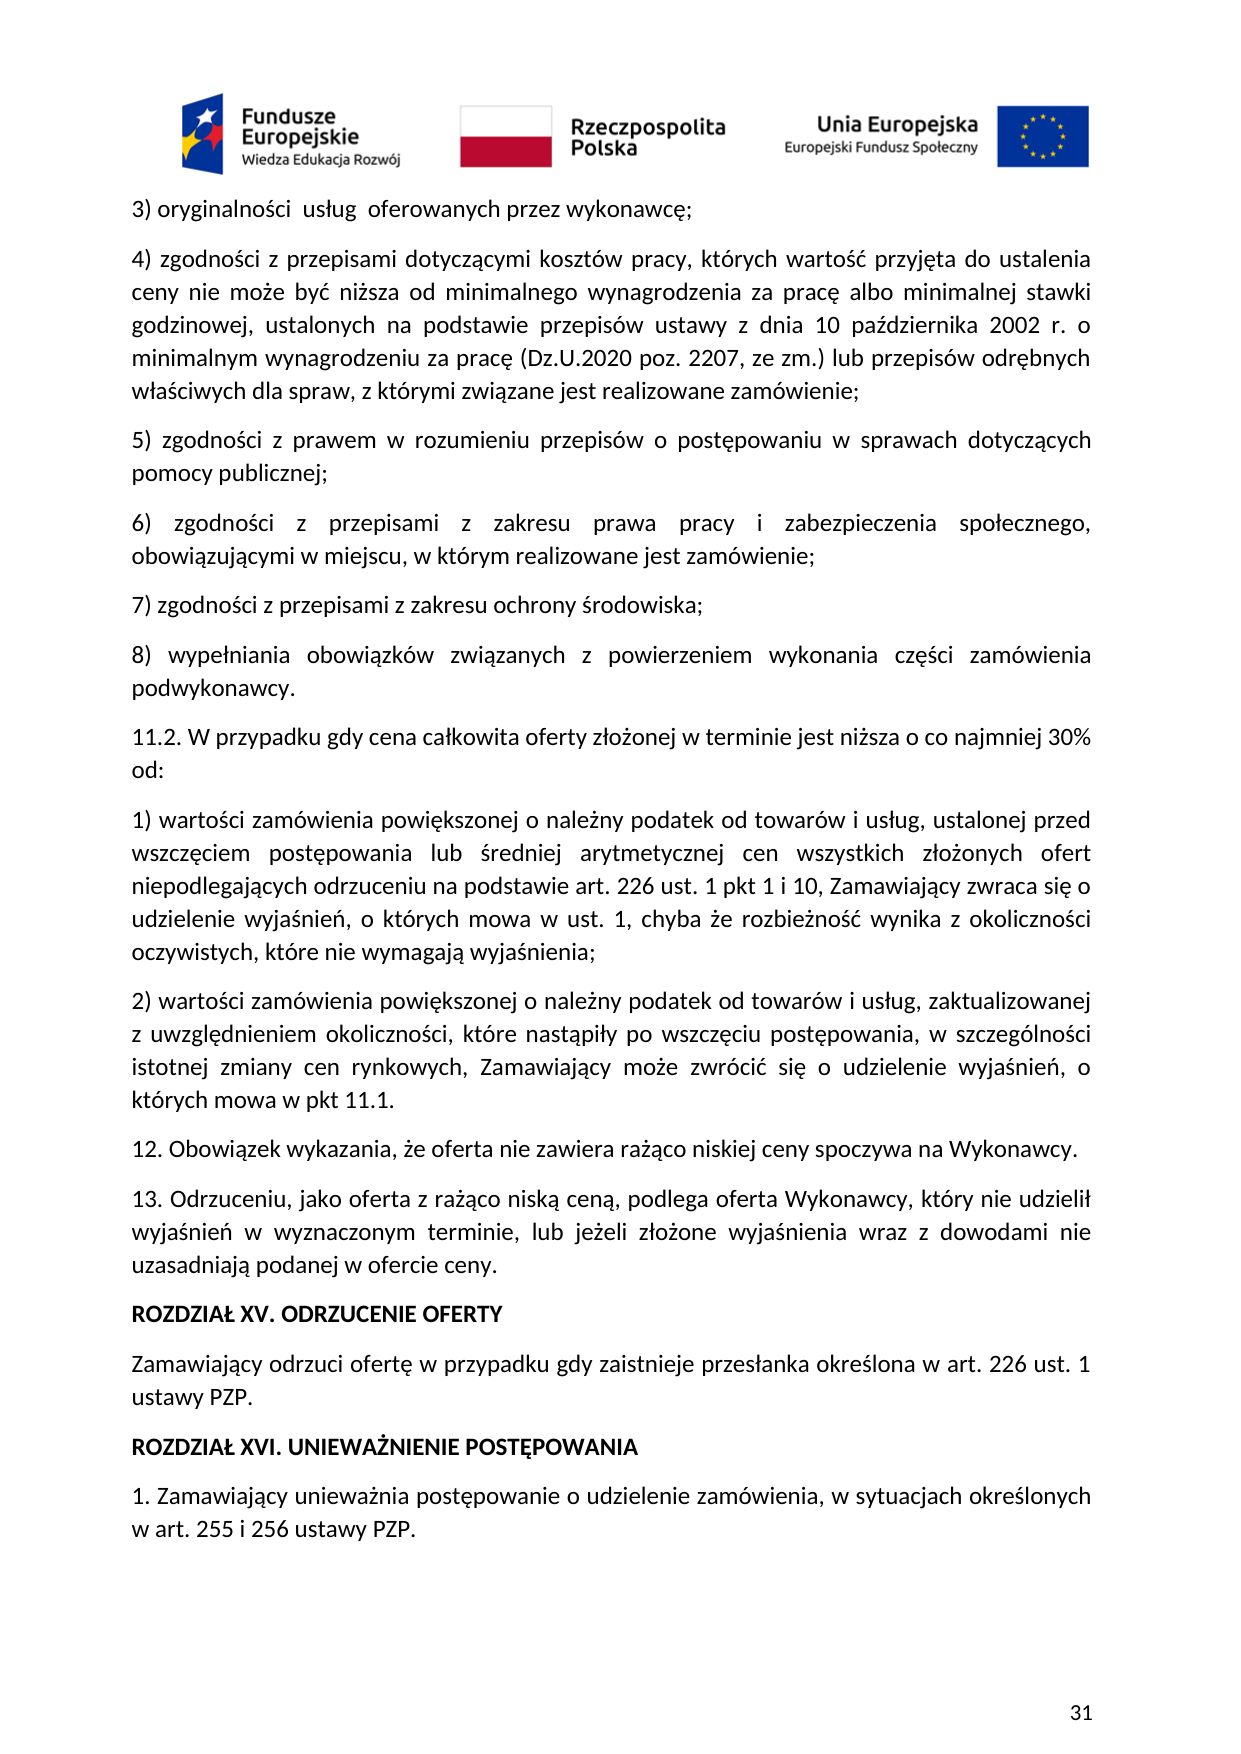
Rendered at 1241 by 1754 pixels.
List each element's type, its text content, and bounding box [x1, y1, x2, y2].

text 4) zgodności z przepisami dotyczącymi kosztów pracy, których wartość przyjęta do ustalenia ceny nie może być niższa od minimalnego wynagrodzenia za pracę albo minimalnej stawki godzinowej, ustalonych na podstawie przepisów ustawy z dnia 10 października 2002 r. o minimalnym wynagrodzeniu za pracę (Dz.U.2020 poz. 2207, ze zm.) lub przepisów odrębnych właściwych dla spraw, z którymi związane jest realizowane zamówienie; [131, 243, 1093, 405]
text 8) wypełniania obowiązków związanych z powierzeniem wykonania części zamówienia podwykonawcy. [131, 639, 1093, 702]
text 11.2. W przypadku gdy cena całkowita oferty złożonej w terminie jest niższa o co najmniej 30% od: [131, 721, 1093, 785]
text 2) wartości zamówienia powiększonej o należny podatek od towarów i usług, zaktualizowanej z uwzględnieniem okoliczności, które nastąpiły po wszczęciu postępowania, w szczególności istotnej zmiany cen rynkowych, Zamawiający może zwrócić się o udzielenie wyjaśnień, o których mowa w pkt 11.1. [131, 985, 1093, 1114]
text 1) wartości zamówienia powiększonej o należny podatek od towarów i usług, ustalonej przed wszczęciem postępowania lub średniej arytmetycznej cen wszystkich złożonych ofert niepodlegających odrzuceniu na podstawie art. 226 ust. 1 pkt 1 i 10, Zamawiający zwraca się o udzielenie wyjaśnień, o których mowa w ust. 1, chyba że rozbieżność wynika z okoliczności oczywistych, które nie wymagają wyjaśnienia; [131, 804, 1093, 966]
text 6) zgodności z przepisami z zakresu prawa pracy i zabezpieczenia społecznego, obowiązującymi w miejscu, w którym realizowane jest zamówienie; [131, 507, 1093, 570]
text ROZDZIAŁ XV. ODRZUCENIE OFERTY [131, 1298, 1093, 1329]
text 13. Odrzuceniu, jako oferta z rażąco niską ceną, podlega oferta Wykonawcy, który nie udzielił wyjaśnień w wyznaczonym terminie, lub jeżeli złożone wyjaśnienia wraz z dowodami nie uzasadniają podanej w ofercie ceny. [131, 1183, 1093, 1279]
text 1. Zamawiający unieważnia postępowanie o udzielenie zamówienia, w sytuacjach określonych w art. 255 i 256 ustawy PZP. [131, 1480, 1093, 1544]
text 12. Obowiązek wykazania, że oferta nie zawiera rażąco niskiej ceny spoczywa na Wykonawcy. [131, 1133, 1093, 1164]
text 7) zgodności z przepisami z zakresu ochrony środowiska; [131, 589, 1093, 620]
text Zamawiający odrzuci ofertę w przypadku gdy zaistnieje przesłanka określona w art. 226 ust. 1 ustawy PZP. [131, 1348, 1093, 1412]
text 3) oryginalności usług oferowanych przez wykonawcę; [131, 193, 1093, 224]
text 5) zgodności z prawem w rozumieniu przepisów o postępowaniu w sprawach dotyczących pomocy publicznej; [131, 424, 1093, 488]
text ROZDZIAŁ XVI. UNIEWAŻNIENIE POSTĘPOWANIA [131, 1431, 1093, 1461]
